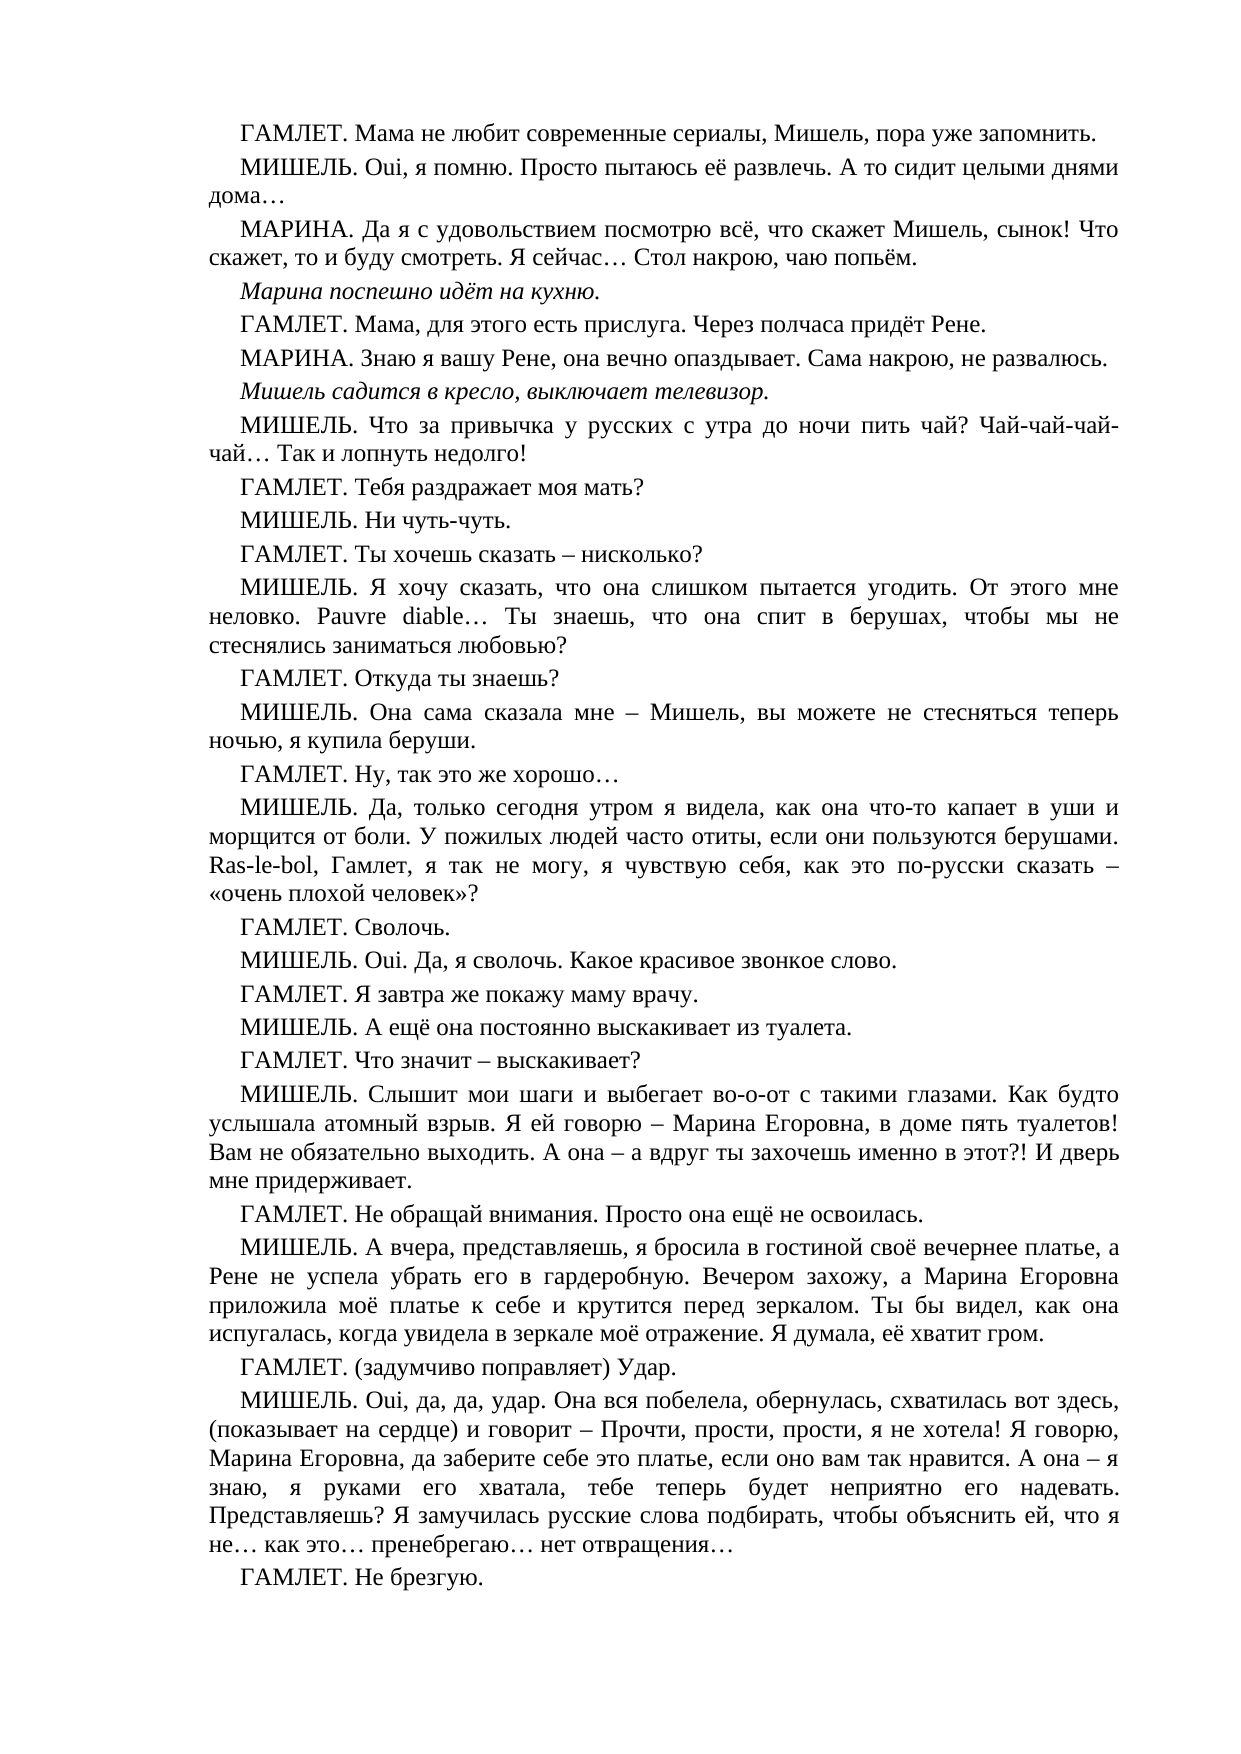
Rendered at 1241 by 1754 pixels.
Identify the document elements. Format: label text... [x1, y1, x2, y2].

text ГАМЛЕТ. Мама не любит современные сериалы, Мишель, пора уже запомнить. [208, 118, 1120, 147]
text Мишель садится в кресло, выключает телевизор. [208, 376, 1120, 405]
text МИШЕЛЬ. А вчера, представляешь, я бросила в гостиной своё вечернее платье, а Рене не успела убрать его в гардеробную. Вечером захожу, а Марина Егоровна приложила моё платье к себе и крутится перед зеркалом. Ты бы видел, как она испугалась, когда увидела в зеркале моё отражение. Я думала, её хватит гром. [208, 1232, 1120, 1347]
text МИШЕЛЬ. Что за привычка у русских с утра до ночи пить чай? Чай-чай-чай-чай… Так и лопнуть недолго! [208, 410, 1120, 467]
text МИШЕЛЬ. Да, только сегодня утром я видела, как она что-то капает в уши и морщится от боли. У пожилых людей часто отиты, если они пользуются берушами. Ras-le-bol, Гамлет, я так не могу, я чувствую себя, как это по-русски сказать – «очень плохой человек»? [208, 792, 1120, 907]
text МИШЕЛЬ. Oui, я помню. Просто пытаюсь её развлечь. А то сидит целыми днями дома… [208, 152, 1120, 209]
text МИШЕЛЬ. Oui, да, да, удар. Она вся побелела, обернулась, схватилась вот здесь, (показывает на сердце) и говорит – Прочти, прости, прости, я не хотела! Я говорю, Марина Егоровна, да заберите себе это платье, если оно вам так нравится. А она – я знаю, я руками его хватала, тебе теперь будет неприятно его надевать. Представляешь? Я замучилась русские слова подбирать, чтобы объяснить ей, что я не… как это… пренебрегаю… нет отвращения… [208, 1385, 1120, 1558]
text ГАМЛЕТ. Тебя раздражает моя мать? [208, 472, 1120, 501]
text МИШЕЛЬ. А ещё она постоянно выскакивает из туалета. [208, 1012, 1120, 1041]
text ГАМЛЕТ. Не обращай внимания. Просто она ещё не освоилась. [208, 1199, 1120, 1227]
text МИШЕЛЬ. Oui. Да, я сволочь. Какое красивое звонкое слово. [208, 945, 1120, 974]
text ГАМЛЕТ. Сволочь. [208, 912, 1120, 941]
text ГАМЛЕТ. Не брезгую. [208, 1562, 1120, 1591]
text МИШЕЛЬ. Слышит мои шаги и выбегает во-о-от с такими глазами. Как будто услышала атомный взрыв. Я ей говорю – Марина Егоровна, в доме пять туалетов! Вам не обязательно выходить. А она – а вдруг ты захочешь именно в этот?! И дверь мне придерживает. [208, 1079, 1120, 1194]
text ГАМЛЕТ. Что значит – выскакивает? [208, 1046, 1120, 1074]
text МИШЕЛЬ. Я хочу сказать, что она слишком пытается угодить. От этого мне неловко. Pauvre diable… Ты знаешь, что она спит в берушах, чтобы мы не стеснялись заниматься любовью? [208, 572, 1120, 658]
text ГАМЛЕТ. Ты хочешь сказать – нисколько? [208, 539, 1120, 567]
text МИШЕЛЬ. Она сама сказала мне – Мишель, вы можете не стесняться теперь ночью, я купила беруши. [208, 697, 1120, 754]
text ГАМЛЕТ. Откуда ты знаешь? [208, 663, 1120, 692]
text МАРИНА. Да я с удовольствием посмотрю всё, что скажет Мишель, сынок! Что скажет, то и буду смотреть. Я сейчас… Стол накрою, чаю попьём. [208, 214, 1120, 271]
text МИШЕЛЬ. Ни чуть-чуть. [208, 505, 1120, 534]
text ГАМЛЕТ. Ну, так это же хорошо… [208, 759, 1120, 787]
text ГАМЛЕТ. Я завтра же покажу маму врачу. [208, 979, 1120, 1007]
text ГАМЛЕТ. Мама, для этого есть прислуга. Через полчаса придёт Рене. [208, 309, 1120, 338]
text МАРИНА. Знаю я вашу Рене, она вечно опаздывает. Сама накрою, не развалюсь. [208, 343, 1120, 372]
text Марина поспешно идёт на кухню. [208, 276, 1120, 305]
text ГАМЛЕТ. (задумчиво поправляет) Удар. [208, 1352, 1120, 1381]
